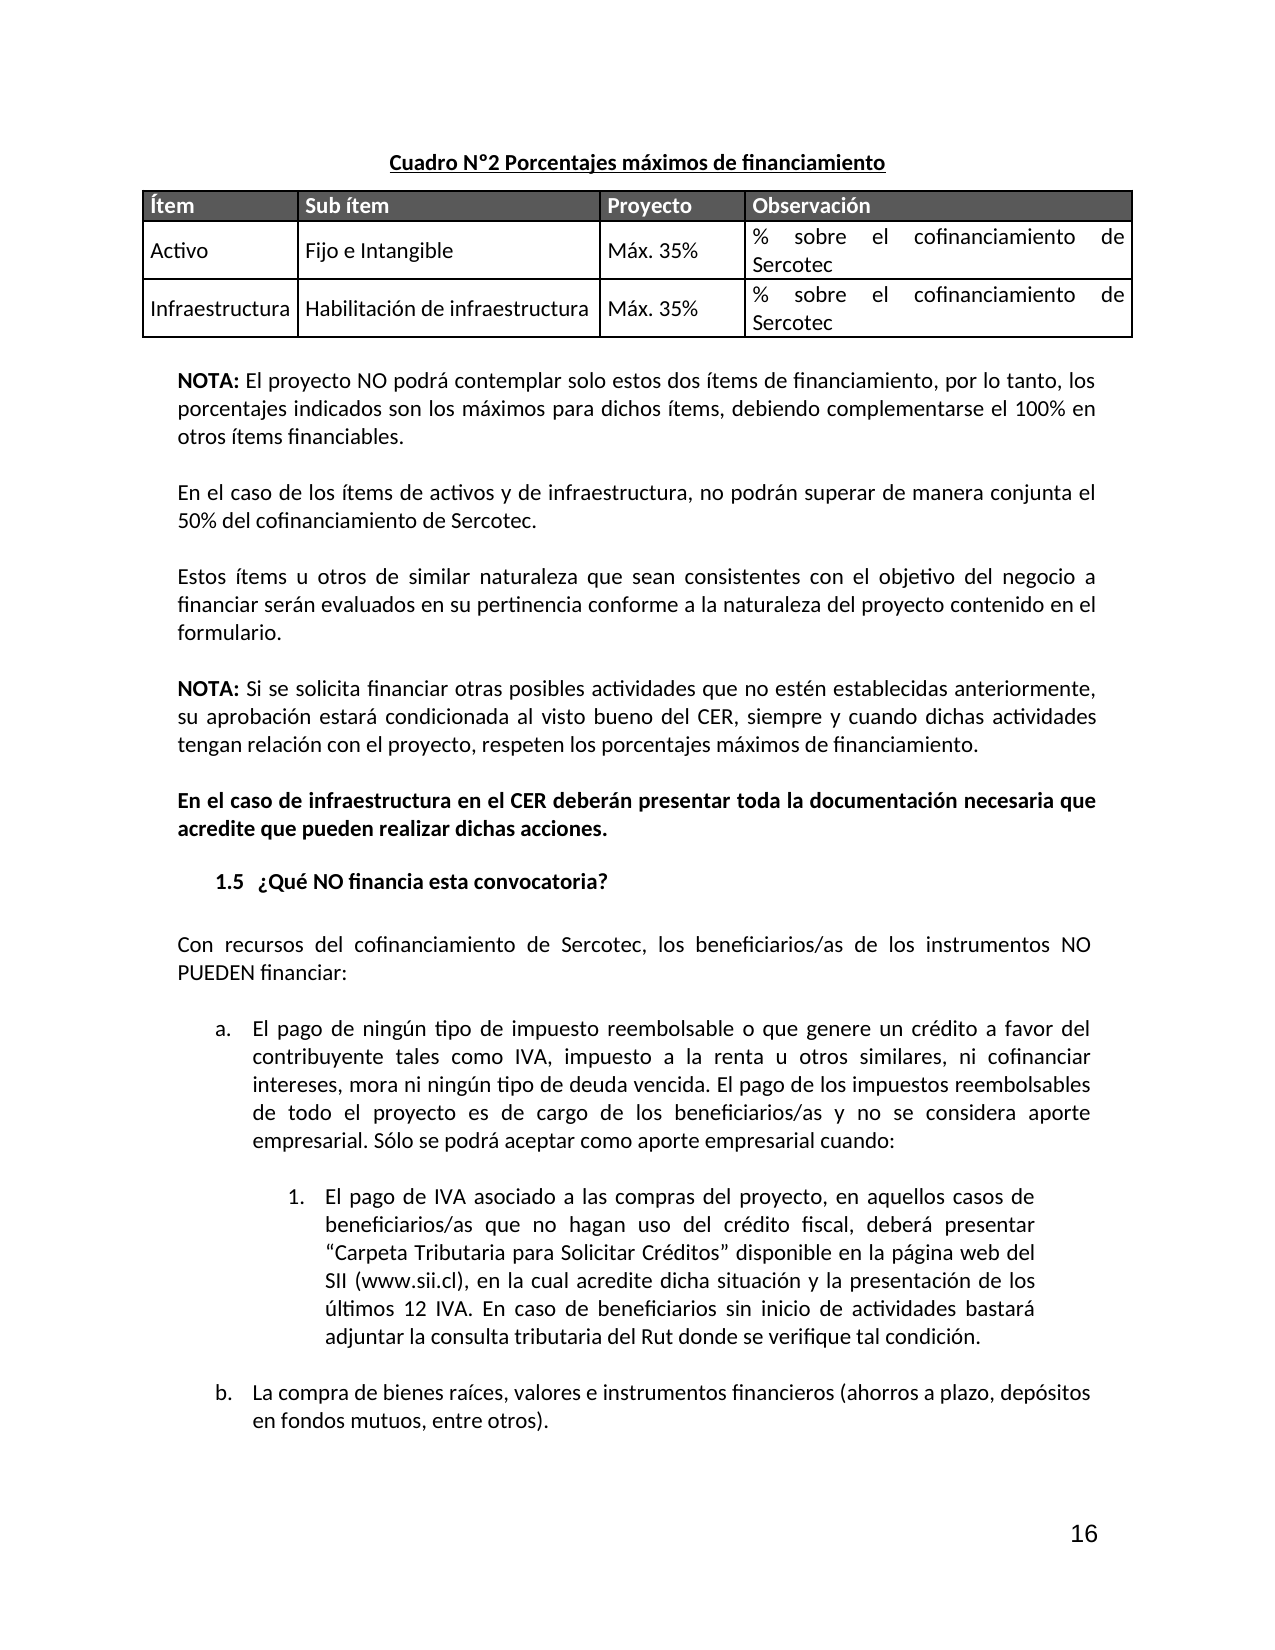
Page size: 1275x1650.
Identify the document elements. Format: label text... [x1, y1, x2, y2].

table_cell Habilitación de infraestructura [299, 280, 599, 336]
text En el caso de infraestructura en el CER deberán presentar toda la documentación necesaria que acredite que pueden realizar dichas acciones. [177, 786, 1098, 842]
table_cell Máx. 35% [601, 280, 744, 336]
text En el caso de los ítems de activos y de infraestructura, no podrán superar de manera conjunta el 50% del cofinanciamiento de Sercotec. [177, 478, 1098, 534]
table_header Ítem [144, 192, 297, 220]
table_header Observación [746, 192, 1131, 220]
table_cell Fijo e Intangible [299, 222, 599, 278]
text Estos ítems u otros de similar naturaleza que sean consistentes con el objetivo del negocio a financiar serán evaluados en su pertinencia conforme a la naturaleza del proyecto contenido en el formulario. [177, 562, 1098, 646]
list El pago de IVA asociado a las compras del proyecto, en aquellos casos de beneficiarios/as que no hagan uso del crédito fiscal, deberá presentar “Carpeta Tributaria para Solicitar Créditos” disponible en la página web del SII (www.sii.cl), en la cual acredite dicha situación y la presentación de los últimos 12 IVA. En caso de beneficiarios sin inicio de actividades bastará adjuntar la consulta tributaria del Rut donde se verifique tal condición. [287, 1182, 1037, 1350]
table_cell % sobre el cofinanciamiento de Sercotec [746, 222, 1131, 278]
table_cell Máx. 35% [601, 222, 744, 278]
table_header Proyecto [601, 192, 744, 220]
text Con recursos del cofinanciamiento de Sercotec, los beneficiarios/as de los instrumentos NO PUEDEN financiar: [177, 930, 1093, 986]
list La compra de bienes raíces, valores e instrumentos financieros (ahorros a plazo, depósitos en fondos mutuos, entre otros). [215, 1378, 1093, 1434]
text Cuadro Nº2 Porcentajes máximos de financiamiento [177, 148, 1098, 176]
subtitle ¿Qué NO financia esta convocatoria? [215, 867, 1098, 895]
text NOTA: El proyecto NO podrá contemplar solo estos dos ítems de financiamiento, por lo tanto, los porcentajes indicados son los máximos para dichos ítems, debiendo complementarse el 100% en otros ítems financiables. [177, 366, 1098, 450]
table_cell % sobre el cofinanciamiento de Sercotec [746, 280, 1131, 336]
table_cell Activo [144, 222, 297, 278]
table_header Sub ítem [299, 192, 599, 220]
list El pago de ningún tipo de impuesto reembolsable o que genere un crédito a favor del contribuyente tales como IVA, impuesto a la renta u otros similares, ni cofinanciar intereses, mora ni ningún tipo de deuda vencida. El pago de los impuestos reembolsables de todo el proyecto es de cargo de los beneficiarios/as y no se considera aporte empresarial. Sólo se podrá aceptar como aporte empresarial cuando: [215, 1014, 1093, 1154]
text NOTA: Si se solicita financiar otras posibles actividades que no estén establecidas anteriormente, su aprobación estará condicionada al visto bueno del CER, siempre y cuando dichas actividades tengan relación con el proyecto, respeten los porcentajes máximos de financiamiento. [177, 674, 1098, 758]
table_cell Infraestructura [144, 280, 297, 336]
